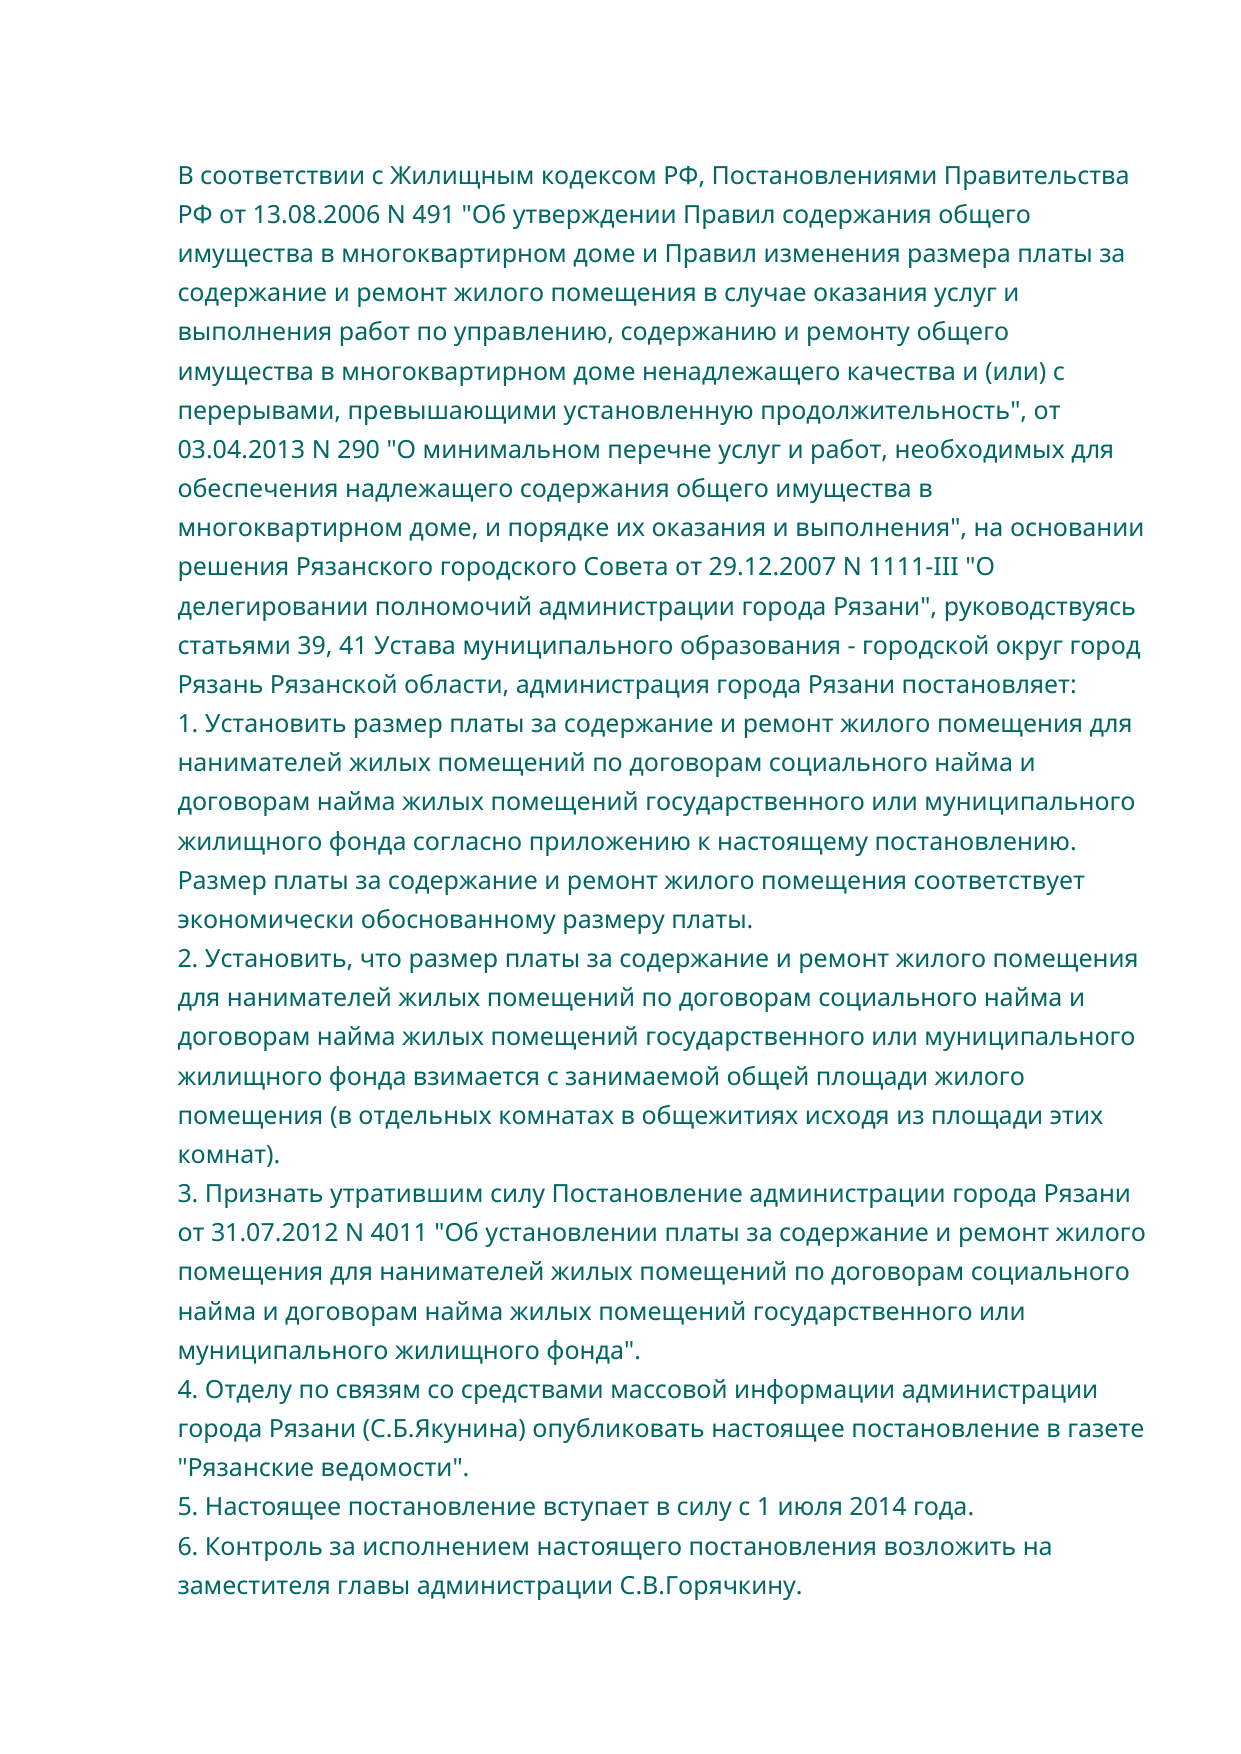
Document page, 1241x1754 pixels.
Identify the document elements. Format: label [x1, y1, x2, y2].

text [177, 118, 1152, 1601]
